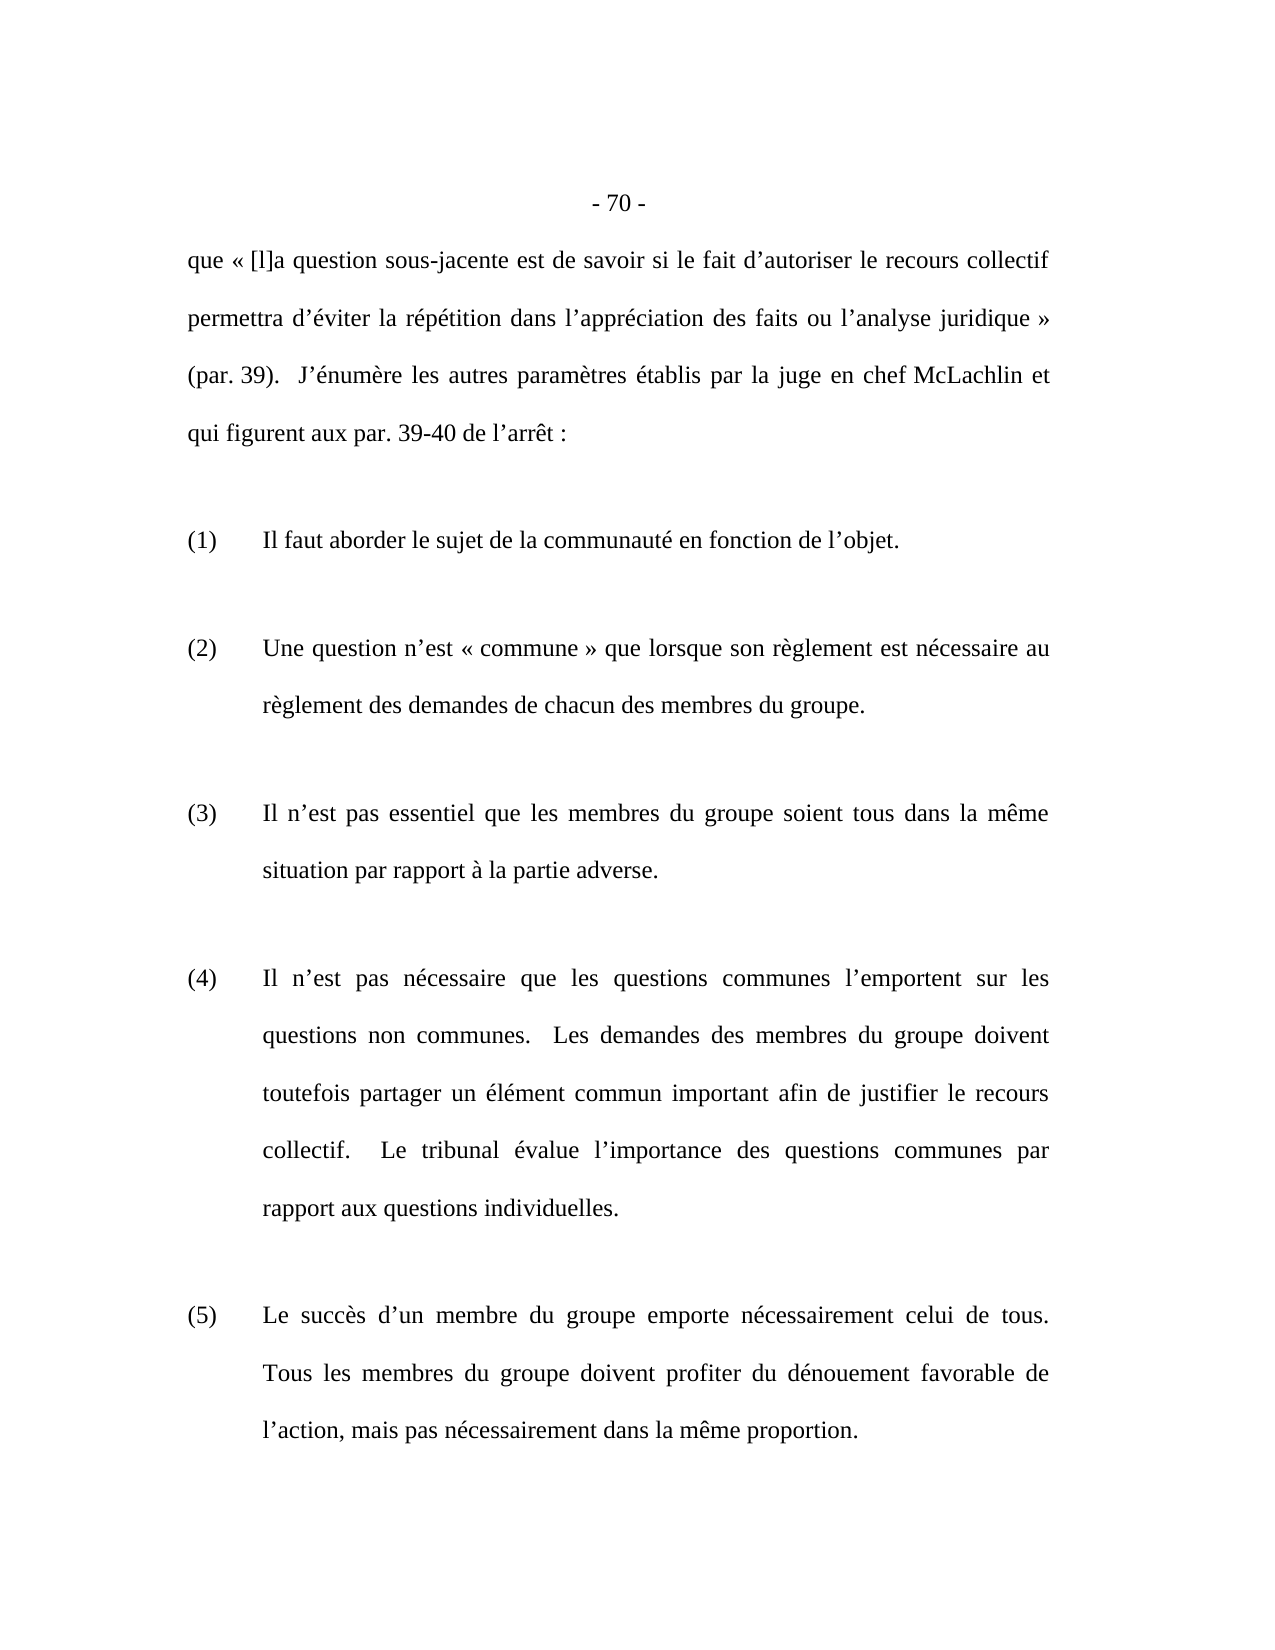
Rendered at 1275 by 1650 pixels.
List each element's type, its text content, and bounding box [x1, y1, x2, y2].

list Il n’est pas essentiel que les membres du groupe soient tous dans la même situation par rapport à la partie adverse. [187, 798, 1050, 884]
list Une question n’est « commune » que lorsque son règlement est nécessaire au règlement des demandes de chacun des membres du groupe. [187, 633, 1050, 719]
list Il faut aborder le sujet de la communauté en fonction de l’objet. [187, 525, 1050, 554]
list Il n’est pas nécessaire que les questions communes l’emportent sur les questions non communes. Les demandes des membres du groupe doivent toutefois partager un élément commun important afin de justifier le recours collectif. Le tribunal évalue l’importance des questions communes par rapport aux questions individuelles. [187, 963, 1050, 1221]
list Le succès d’un membre du groupe emporte nécessairement celui de tous. Tous les membres du groupe doivent profiter du dénouement favorable de l’action, mais pas nécessairement dans la même proportion. [187, 1300, 1050, 1444]
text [187, 245, 1050, 446]
